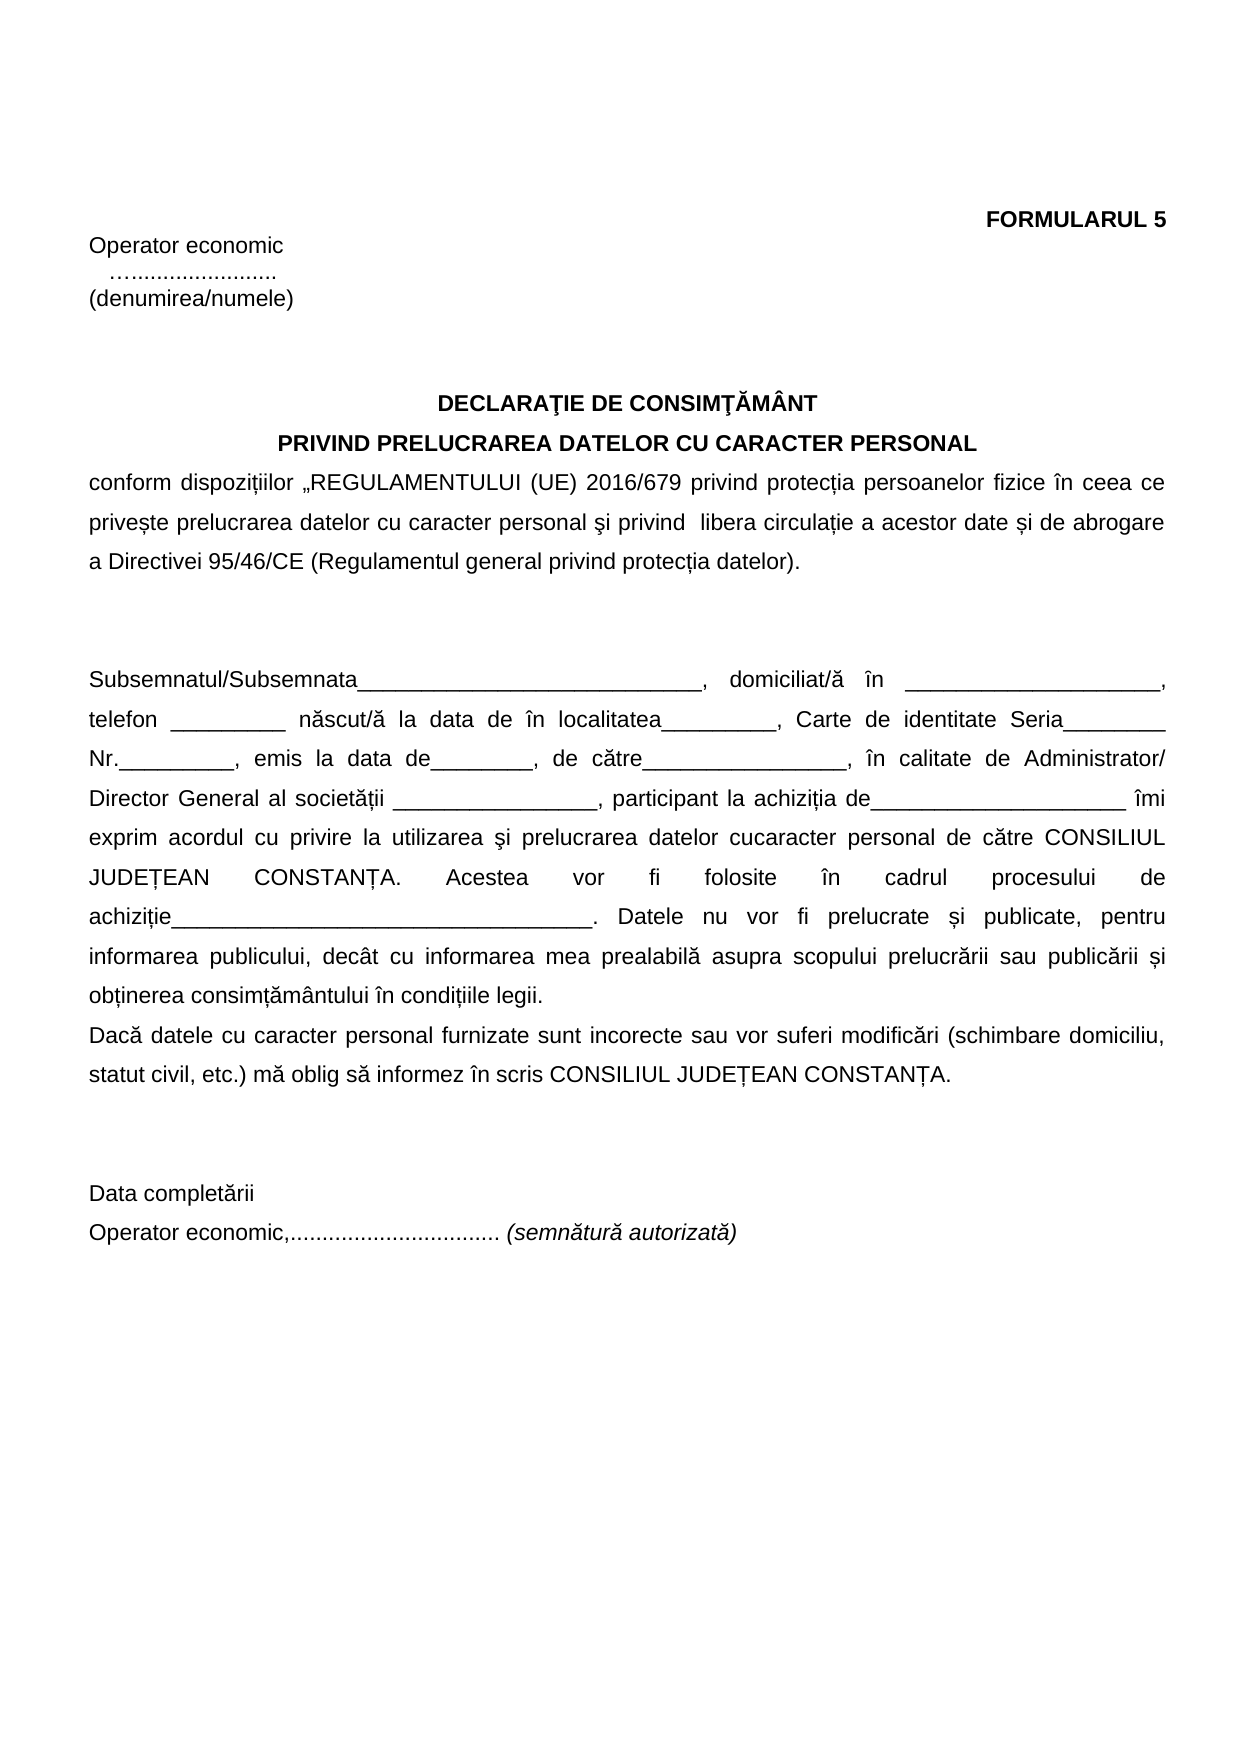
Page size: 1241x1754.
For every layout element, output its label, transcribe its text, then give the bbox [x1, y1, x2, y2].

text (denumirea/numele) [89, 285, 1166, 311]
text PRIVIND PRELUCRAREA DATELOR CU CARACTER PERSONAL [89, 429, 1166, 456]
text DECLARAŢIE DE CONSIMŢĂMÂNT [89, 390, 1166, 416]
text conform dispozițiilor „REGULAMENTULUI (UE) 2016/679 privind protecția persoanelor fizice în ceea ce privește prelucrarea datelor cu caracter personal şi privind libera circulație a acestor date și de abrogare a Directivei 95/46/CE (Regulamentul general privind protecția datelor). [89, 469, 1166, 574]
text Operator economic [89, 232, 1166, 258]
text FORMULARUL 5 [89, 206, 1166, 232]
text …....................... [89, 258, 1166, 285]
text Data completării [89, 1180, 1166, 1206]
text Dacă datele cu caracter personal furnizate sunt incorecte sau vor suferi modificări (schimbare domiciliu, statut civil, etc.) mă oblig să informez în scris CONSILIUL JUDEȚEAN CONSTANȚA. [89, 1022, 1166, 1088]
text Subsemnatul/Subsemnata___________________________, domiciliat/ă ȋn ____________________, telefon _________ născut/ă la data de în localitatea_________, Carte de identitate Seria________ Nr._________, emis la data de________, de către________________, în calitate de Administrator/ Director General al societății ________________, participant la achiziția de____________________ îmi exprim acordul cu privire la utilizarea şi prelucrarea datelor cucaracter personal de către CONSILIUL JUDEȚEAN CONSTANȚA. Acestea vor fi folosite în cadrul procesului de achiziție_________________________________. Datele nu vor fi prelucrate și publicate, pentru informarea publicului, decât cu informarea mea prealabilă asupra scopului prelucrării sau publicării și obținerea consimțământului în condițiile legii. [89, 666, 1166, 1009]
text Operator economic,................................. (semnătură autorizată) [89, 1219, 1166, 1246]
